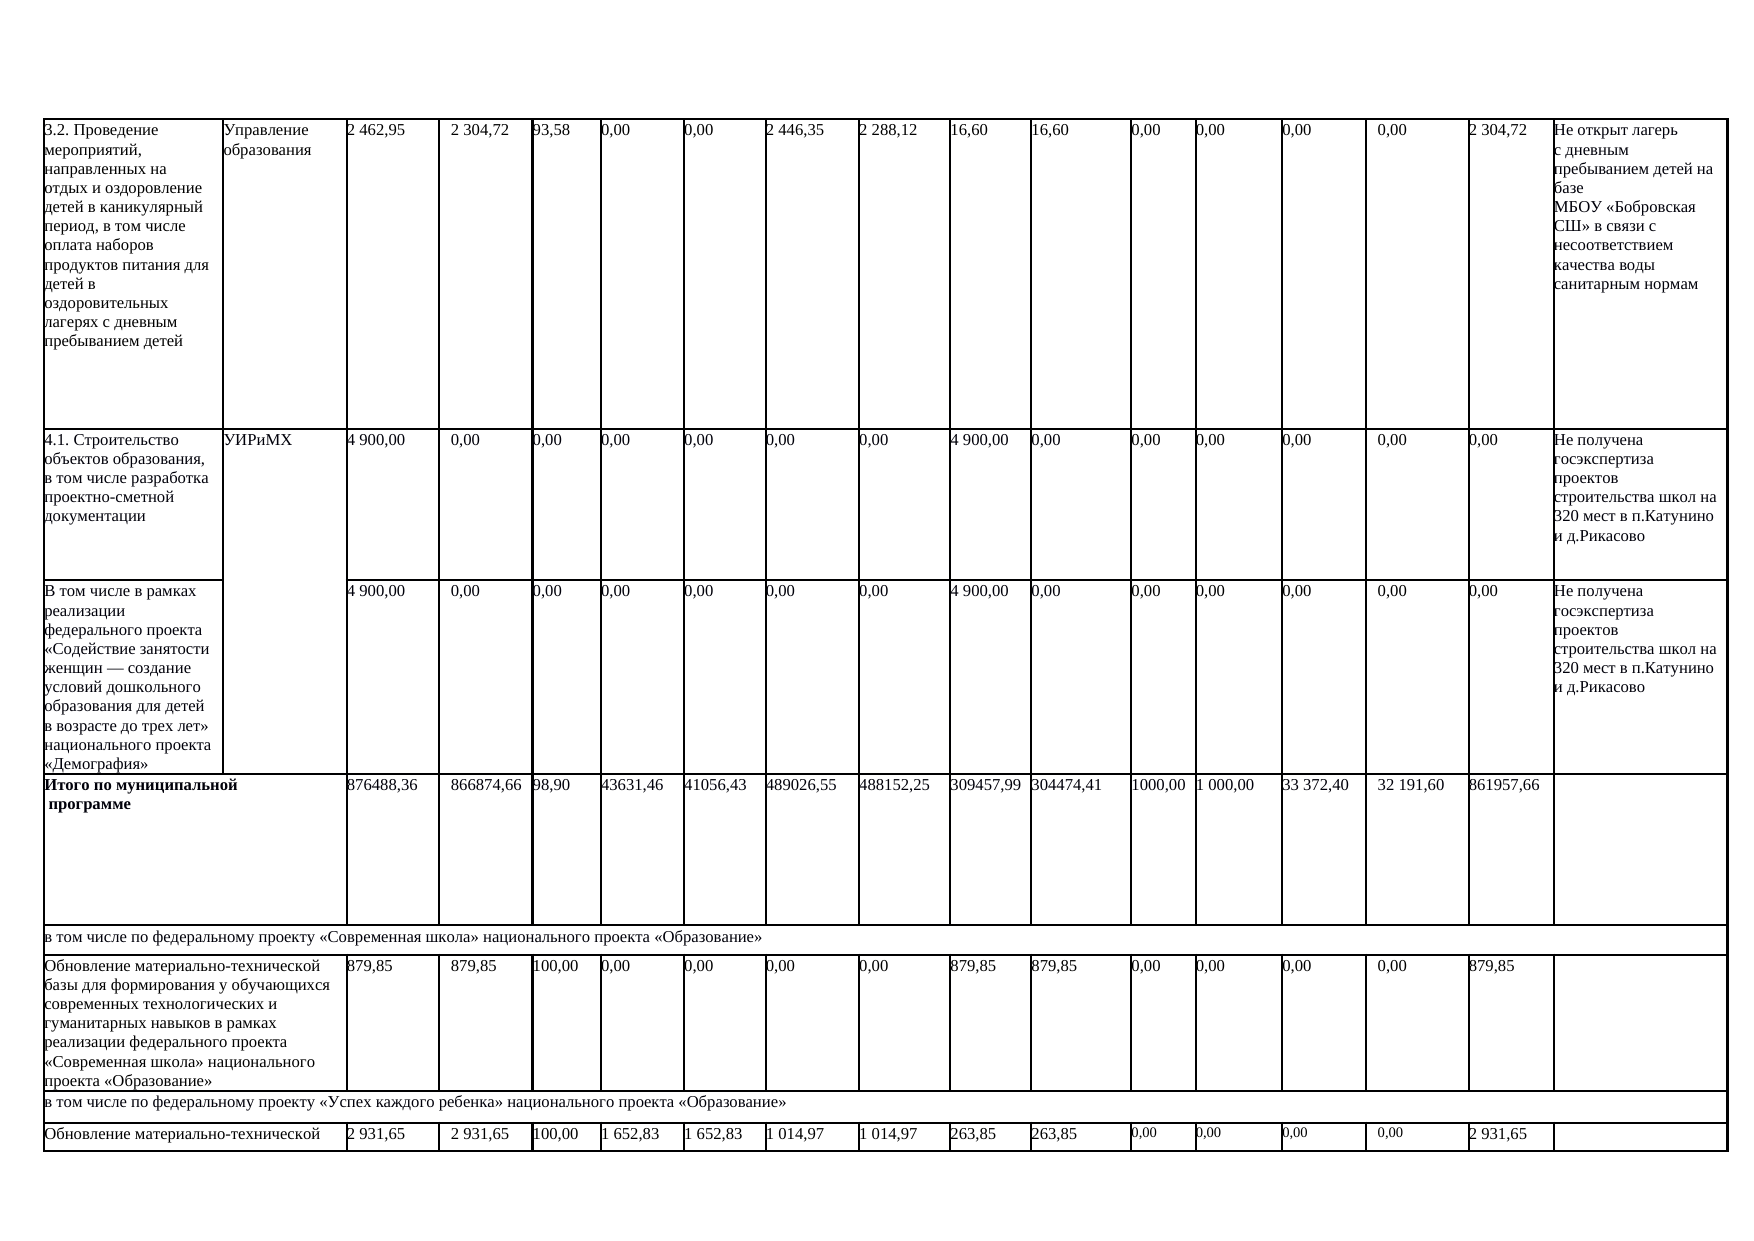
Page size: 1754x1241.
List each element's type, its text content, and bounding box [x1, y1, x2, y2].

table_cell 861957,66 [1470, 775, 1553, 924]
table_cell 4 900,00 [951, 581, 1030, 773]
table_cell 0,00 [1197, 1124, 1281, 1149]
table_cell 0,00 [602, 430, 683, 579]
table_cell [1555, 1124, 1726, 1149]
table_cell 4 900,00 [348, 581, 438, 773]
table_cell 0,00 [685, 120, 765, 427]
table_cell 0,00 [1032, 430, 1130, 579]
table_cell 100,00 [534, 956, 600, 1090]
table_cell 263,85 [951, 1124, 1030, 1149]
table_cell 0,00 [1132, 581, 1195, 773]
table_cell Обновление материально-технической базы для формирования у обучающихся современных технологических и гуманитарных навыков в рамках реализации федерального проекта «Современная школа» национального проекта «Образование» [45, 956, 346, 1090]
table_cell 100,00 [534, 1124, 600, 1149]
table_cell 2 462,95 [348, 120, 438, 427]
table_cell 0,00 [767, 956, 858, 1090]
table_cell В том числе в рамках реализации федерального проекта «Содействие занятости женщин — создание условий дошкольного образования для детей в возрасте до трех лет» национального проекта «Демография» [45, 581, 222, 773]
table_cell 0,00 [1283, 956, 1365, 1090]
table_cell 43631,46 [602, 775, 683, 924]
table_cell 879,85 [951, 956, 1030, 1090]
table_cell 0,00 [1367, 120, 1468, 427]
table_cell 488152,25 [860, 775, 949, 924]
table_cell 0,00 [602, 956, 683, 1090]
table_cell 0,00 [1283, 1124, 1365, 1149]
table_cell в том числе по федеральному проекту «Успех каждого ребенка» национального проекта «Образование» [45, 1092, 1726, 1122]
table_cell 0,00 [1197, 581, 1281, 773]
table_cell 2 931,65 [348, 1124, 438, 1149]
table_cell 93,58 [534, 120, 600, 427]
table_cell 0,00 [1367, 1124, 1468, 1149]
table_cell 4 900,00 [951, 430, 1030, 579]
table_cell 4 900,00 [348, 430, 438, 579]
table_cell 0,00 [534, 430, 600, 579]
table_cell 866874,66 [440, 775, 531, 924]
table_cell 0,00 [685, 430, 765, 579]
table_cell 0,00 [1197, 956, 1281, 1090]
table_cell 3.2. Проведение мероприятий, направленных на отдых и оздоровление детей в каникулярный период, в том числе оплата наборов продуктов питания для детей в оздоровительных лагерях с дневным пребыванием детей [45, 120, 222, 427]
table_cell 263,85 [1032, 1124, 1130, 1149]
table_cell 1 000,00 [1197, 775, 1281, 924]
table_cell 879,85 [440, 956, 531, 1090]
table_cell 0,00 [767, 581, 858, 773]
table_cell 0,00 [1367, 430, 1468, 579]
table_cell 0,00 [602, 120, 683, 427]
table_cell 876488,36 [348, 775, 438, 924]
table_cell 4.1. Строительство объектов образования, в том числе разработка проектно-сметной документации [45, 430, 222, 579]
table_cell 0,00 [440, 430, 531, 579]
table_cell 16,60 [1032, 120, 1130, 427]
table_cell УИРиМХ [224, 430, 346, 773]
table_cell 98,90 [534, 775, 600, 924]
table_cell 2 931,65 [1470, 1124, 1553, 1149]
table_cell 0,00 [1197, 430, 1281, 579]
table_cell 0,00 [1283, 430, 1365, 579]
table_cell 0,00 [1283, 120, 1365, 427]
table_cell 0,00 [1283, 581, 1365, 773]
table_cell [1555, 775, 1726, 924]
table_cell Не открыт лагерь с дневным пребыванием детей на базе МБОУ «Бобровская СШ» в связи с несоответствием качества воды санитарным нормам [1555, 120, 1726, 427]
table_cell 1 652,83 [602, 1124, 683, 1149]
table_cell 1000,00 [1132, 775, 1195, 924]
table_cell 0,00 [1197, 120, 1281, 427]
table_cell 0,00 [860, 430, 949, 579]
table_cell 0,00 [534, 581, 600, 773]
table_cell 16,60 [951, 120, 1030, 427]
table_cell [224, 120, 346, 427]
table_cell 2 304,72 [440, 120, 531, 427]
table_cell 879,85 [1470, 956, 1553, 1090]
table_cell 0,00 [1367, 581, 1468, 773]
table_cell 0,00 [767, 430, 858, 579]
table_cell 0,00 [1132, 956, 1195, 1090]
table_cell 2 288,12 [860, 120, 949, 427]
table_cell 0,00 [440, 581, 531, 773]
table_cell 0,00 [1367, 956, 1468, 1090]
table_cell 0,00 [1470, 581, 1553, 773]
table_cell 879,85 [1032, 956, 1130, 1090]
table_cell 0,00 [860, 581, 949, 773]
table_cell 0,00 [1470, 430, 1553, 579]
table_cell 41056,43 [685, 775, 765, 924]
table_cell 1 014,97 [767, 1124, 858, 1149]
table_cell Не получена госэкспертиза проектов строительства школ на 320 мест в п.Катунино и д.Рикасово [1555, 581, 1726, 773]
table_cell 0,00 [685, 956, 765, 1090]
table_cell 0,00 [1132, 430, 1195, 579]
table_cell 309457,99 [951, 775, 1030, 924]
table_cell 0,00 [860, 956, 949, 1090]
table_cell Не получена госэкспертиза проектов строительства школ на 320 мест в п.Катунино и д.Рикасово [1555, 430, 1726, 579]
table_cell [1555, 956, 1726, 1090]
table_cell 1 014,97 [860, 1124, 949, 1149]
table_cell 0,00 [1132, 120, 1195, 427]
table_cell 2 304,72 [1470, 120, 1553, 427]
table_cell Итого по муниципальной программе [45, 775, 346, 924]
table_cell 33 372,40 [1283, 775, 1365, 924]
table_cell 0,00 [1132, 1124, 1195, 1149]
table_cell 0,00 [602, 581, 683, 773]
table_cell 32 191,60 [1367, 775, 1468, 924]
table_cell 0,00 [685, 581, 765, 773]
table_cell 304474,41 [1032, 775, 1130, 924]
table_cell 2 931,65 [440, 1124, 531, 1149]
table_cell 1 652,83 [685, 1124, 765, 1149]
table_cell в том числе по федеральному проекту «Современная школа» национального проекта «Образование» [45, 926, 1726, 953]
table_cell 0,00 [1032, 581, 1130, 773]
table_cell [45, 1124, 346, 1149]
table_cell 2 446,35 [767, 120, 858, 427]
table_cell 879,85 [348, 956, 438, 1090]
table_cell 489026,55 [767, 775, 858, 924]
